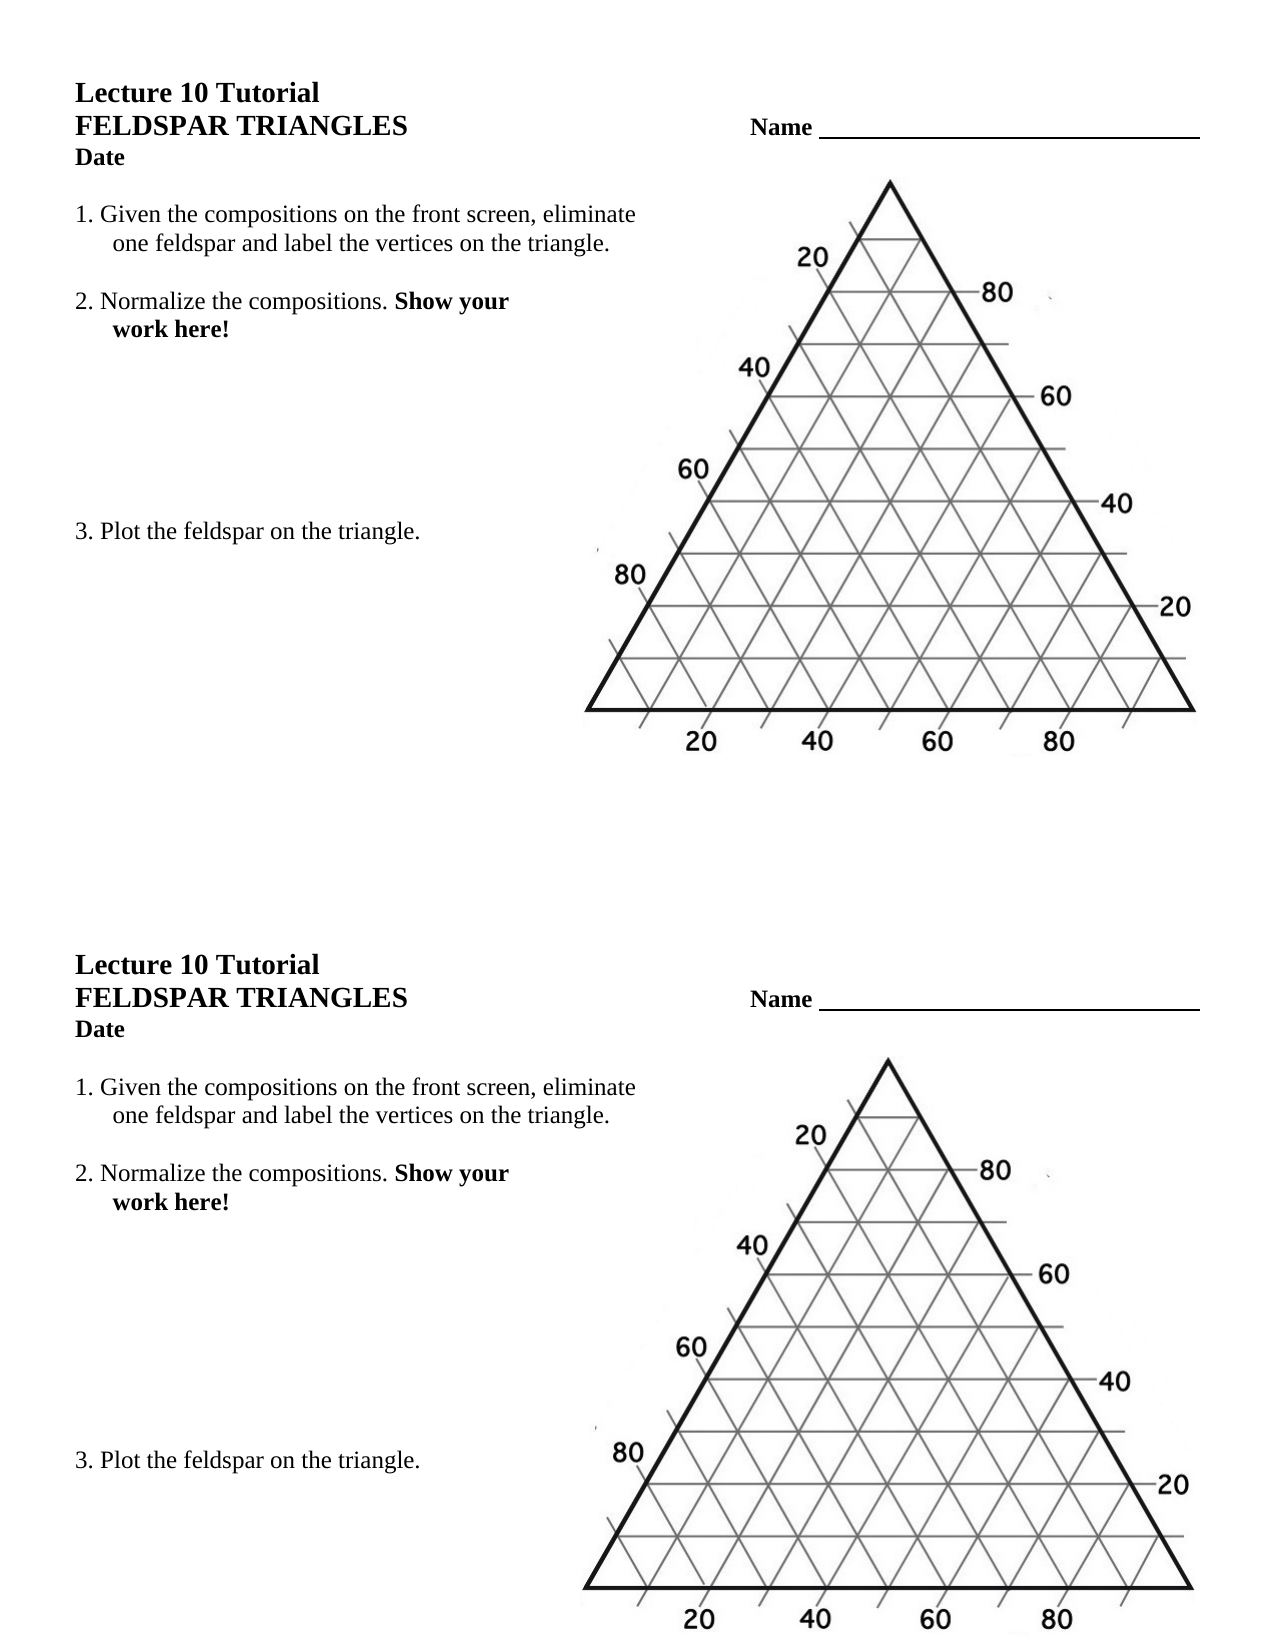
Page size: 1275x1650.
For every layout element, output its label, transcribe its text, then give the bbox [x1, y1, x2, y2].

text 2. Normalize the compositions. Show your work here! [75, 1158, 553, 1215]
text 3. Plot the feldspar on the triangle. [75, 516, 1266, 544]
picture [582, 177, 1198, 516]
text Date [75, 1014, 1266, 1043]
text Lecture 10 Tutorial [75, 75, 1266, 108]
text 3. Plot the feldspar on the triangle. [75, 1445, 1266, 1474]
text 2. Normalize the compositions. Show your work here! [75, 286, 553, 343]
text Lecture 10 Tutorial [75, 947, 1266, 981]
picture [580, 1056, 1196, 1445]
text FELDSPAR TRIANGLES Name [75, 108, 1266, 142]
picture [582, 544, 1198, 757]
text 1. Given the compositions on the front screen, eliminate one feldspar and label the vertices on the triangle. [75, 199, 637, 257]
picture [580, 1474, 1196, 1635]
text FELDSPAR TRIANGLES Name [75, 981, 1266, 1014]
text 1. Given the compositions on the front screen, eliminate one feldspar and label the vertices on the triangle. [75, 1072, 637, 1129]
text Date [75, 142, 1266, 171]
